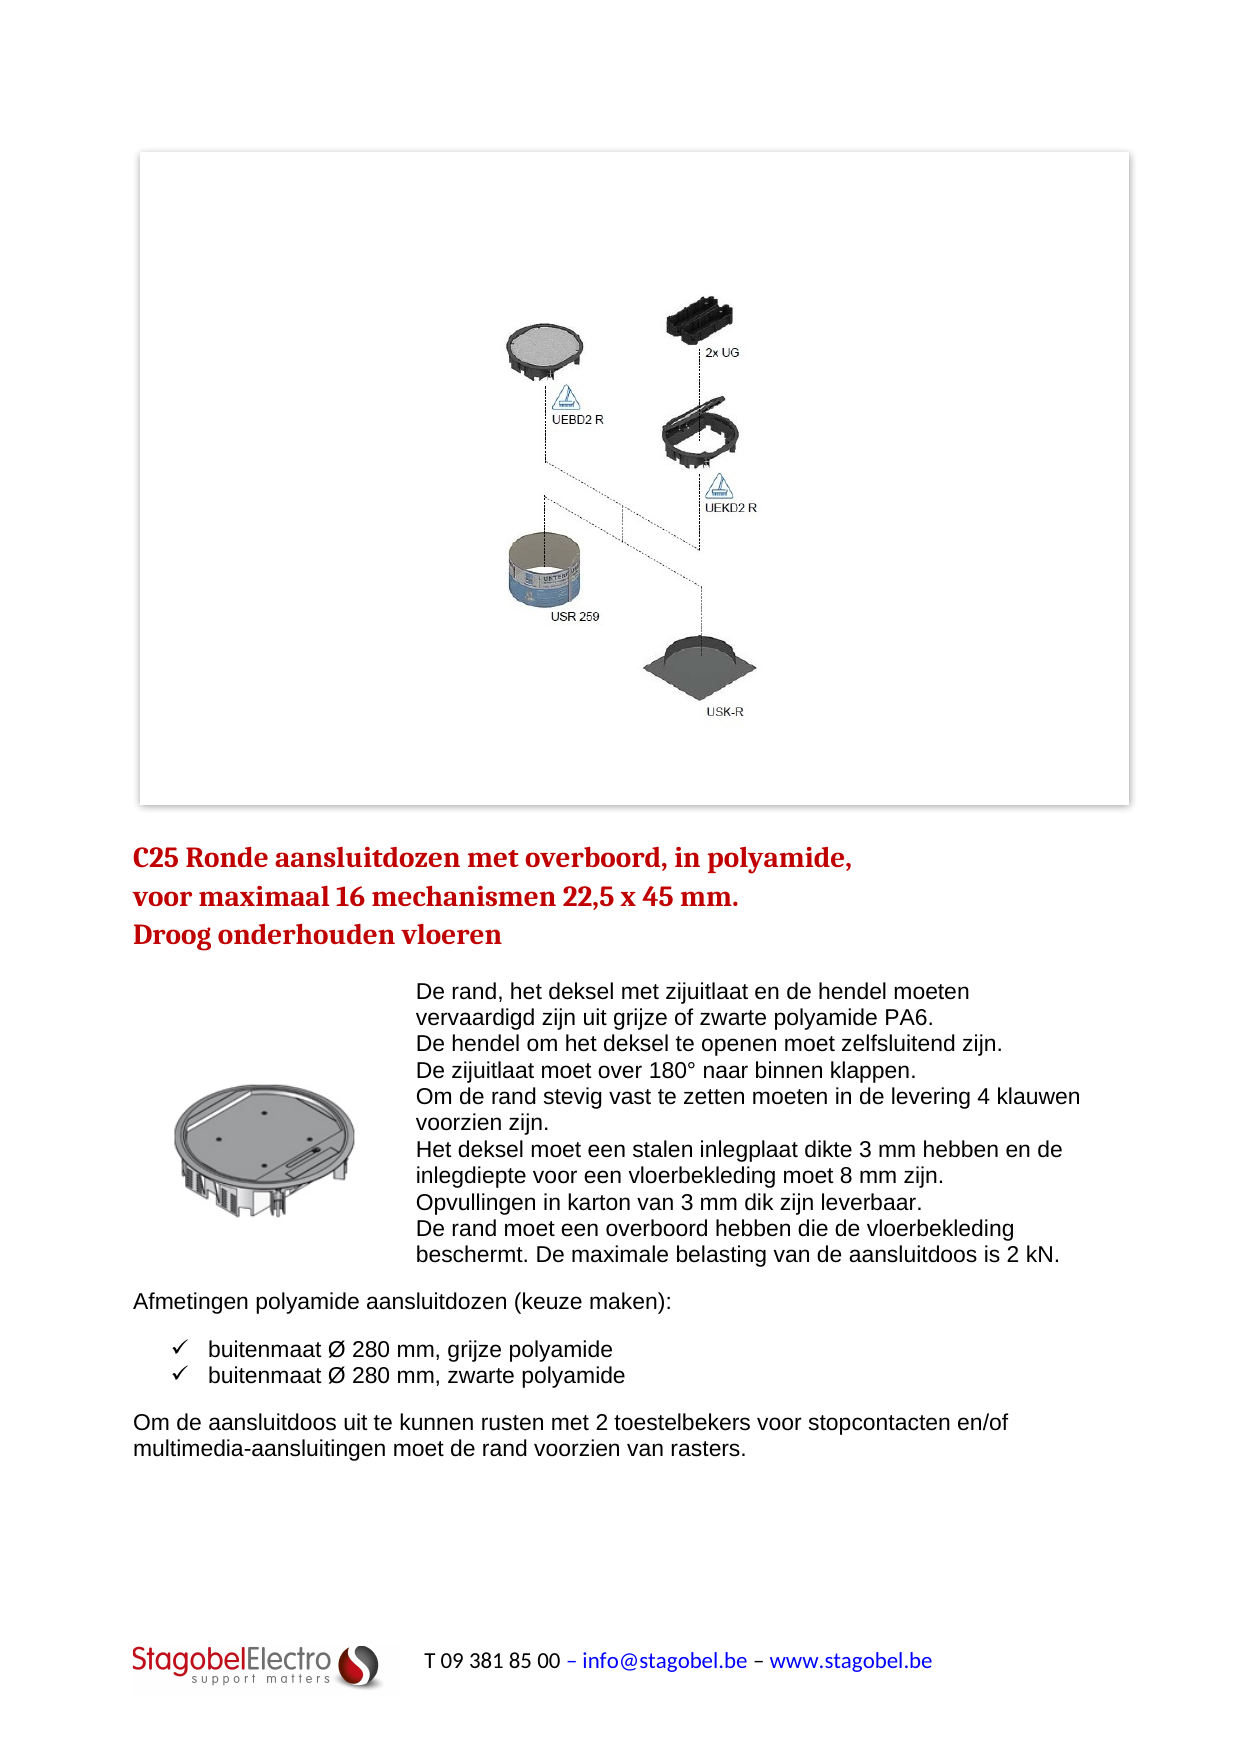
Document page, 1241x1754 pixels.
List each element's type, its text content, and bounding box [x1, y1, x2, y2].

list buitenmaat Ø 280 mm, zwarte polyamide [170, 1362, 1093, 1388]
picture [155, 166, 1114, 790]
list buitenmaat Ø 280 mm, grijze polyamide [170, 1336, 1093, 1362]
picture [132, 1646, 402, 1697]
text Afmetingen polyamide aansluitdozen (keuze maken): [133, 1288, 1093, 1315]
subtitle C25 Ronde aansluitdozen met overboord, in polyamide, voor maximaal 16 mechanismen 22,5 x 45 mm. Droog onderhouden vloeren [133, 841, 1093, 952]
text Om de aansluitdoos uit te kunnen rusten met 2 toestelbekers voor stopcontacten en/of multimedia-aansluitingen moet de rand voorzien van rasters. [133, 1409, 1093, 1462]
picture [132, 989, 397, 1254]
